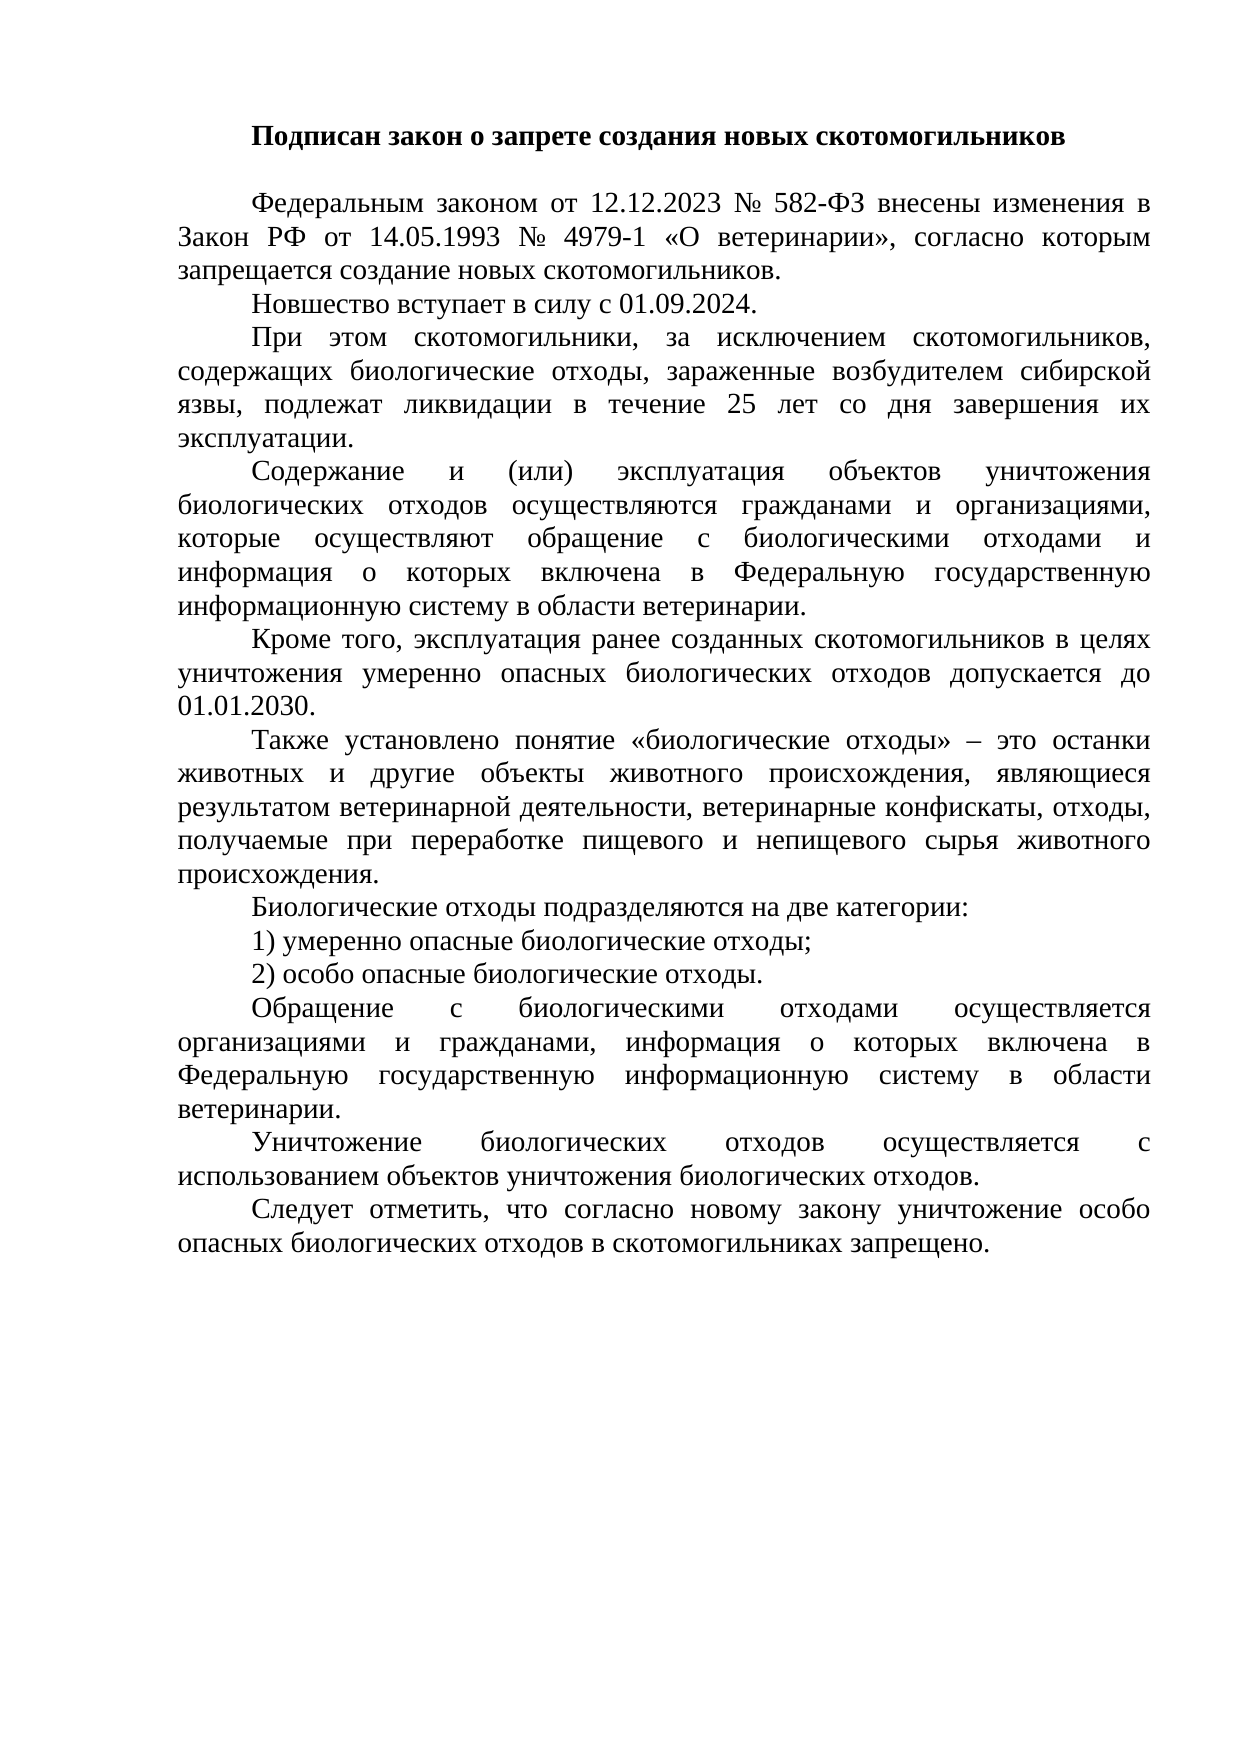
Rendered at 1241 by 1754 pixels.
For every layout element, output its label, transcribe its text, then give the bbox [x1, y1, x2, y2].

text 1) умеренно опасные биологические отходы; [177, 923, 1152, 957]
text Уничтожение биологических отходов осуществляется с использованием объектов уничтожения биологических отходов. [177, 1124, 1152, 1191]
text Содержание и (или) эксплуатация объектов уничтожения биологических отходов осуществляются гражданами и организациями, которые осуществляют обращение с биологическими отходами и информация о которых включена в Федеральную государственную информационную систему в области ветеринарии. [177, 453, 1152, 621]
text При этом скотомогильники, за исключением скотомогильников, содержащих биологические отходы, зараженные возбудителем сибирской язвы, подлежат ликвидации в течение 25 лет со дня завершения их эксплуатации. [177, 319, 1152, 453]
text Федеральным законом от 12.12.2023 № 582-ФЗ внесены изменения в Закон РФ от 14.05.1993 № 4979-1 «О ветеринарии», согласно которым запрещается создание новых скотомогильников. [177, 185, 1152, 286]
text 2) особо опасные биологические отходы. [177, 957, 1152, 990]
text Биологические отходы подразделяются на две категории: [177, 889, 1152, 923]
text Следует отметить, что согласно новому закону уничтожение особо опасных биологических отходов в скотомогильниках запрещено. [177, 1191, 1152, 1258]
text Также установлено понятие «биологические отходы» – это останки животных и другие объекты животного происхождения, являющиеся результатом ветеринарной деятельности, ветеринарные конфискаты, отходы, получаемые при переработке пищевого и непищевого сырья животного происхождения. [177, 722, 1152, 889]
text Новшество вступает в силу с 01.09.2024. [177, 286, 1152, 319]
text Обращение с биологическими отходами осуществляется организациями и гражданами, информация о которых включена в Федеральную государственную информационную систему в области ветеринарии. [177, 990, 1152, 1124]
text Подписан закон о запрете создания новых скотомогильников [177, 118, 1152, 152]
text Кроме того, эксплуатация ранее созданных скотомогильников в целях уничтожения умеренно опасных биологических отходов допускается до 01.01.2030. [177, 621, 1152, 722]
